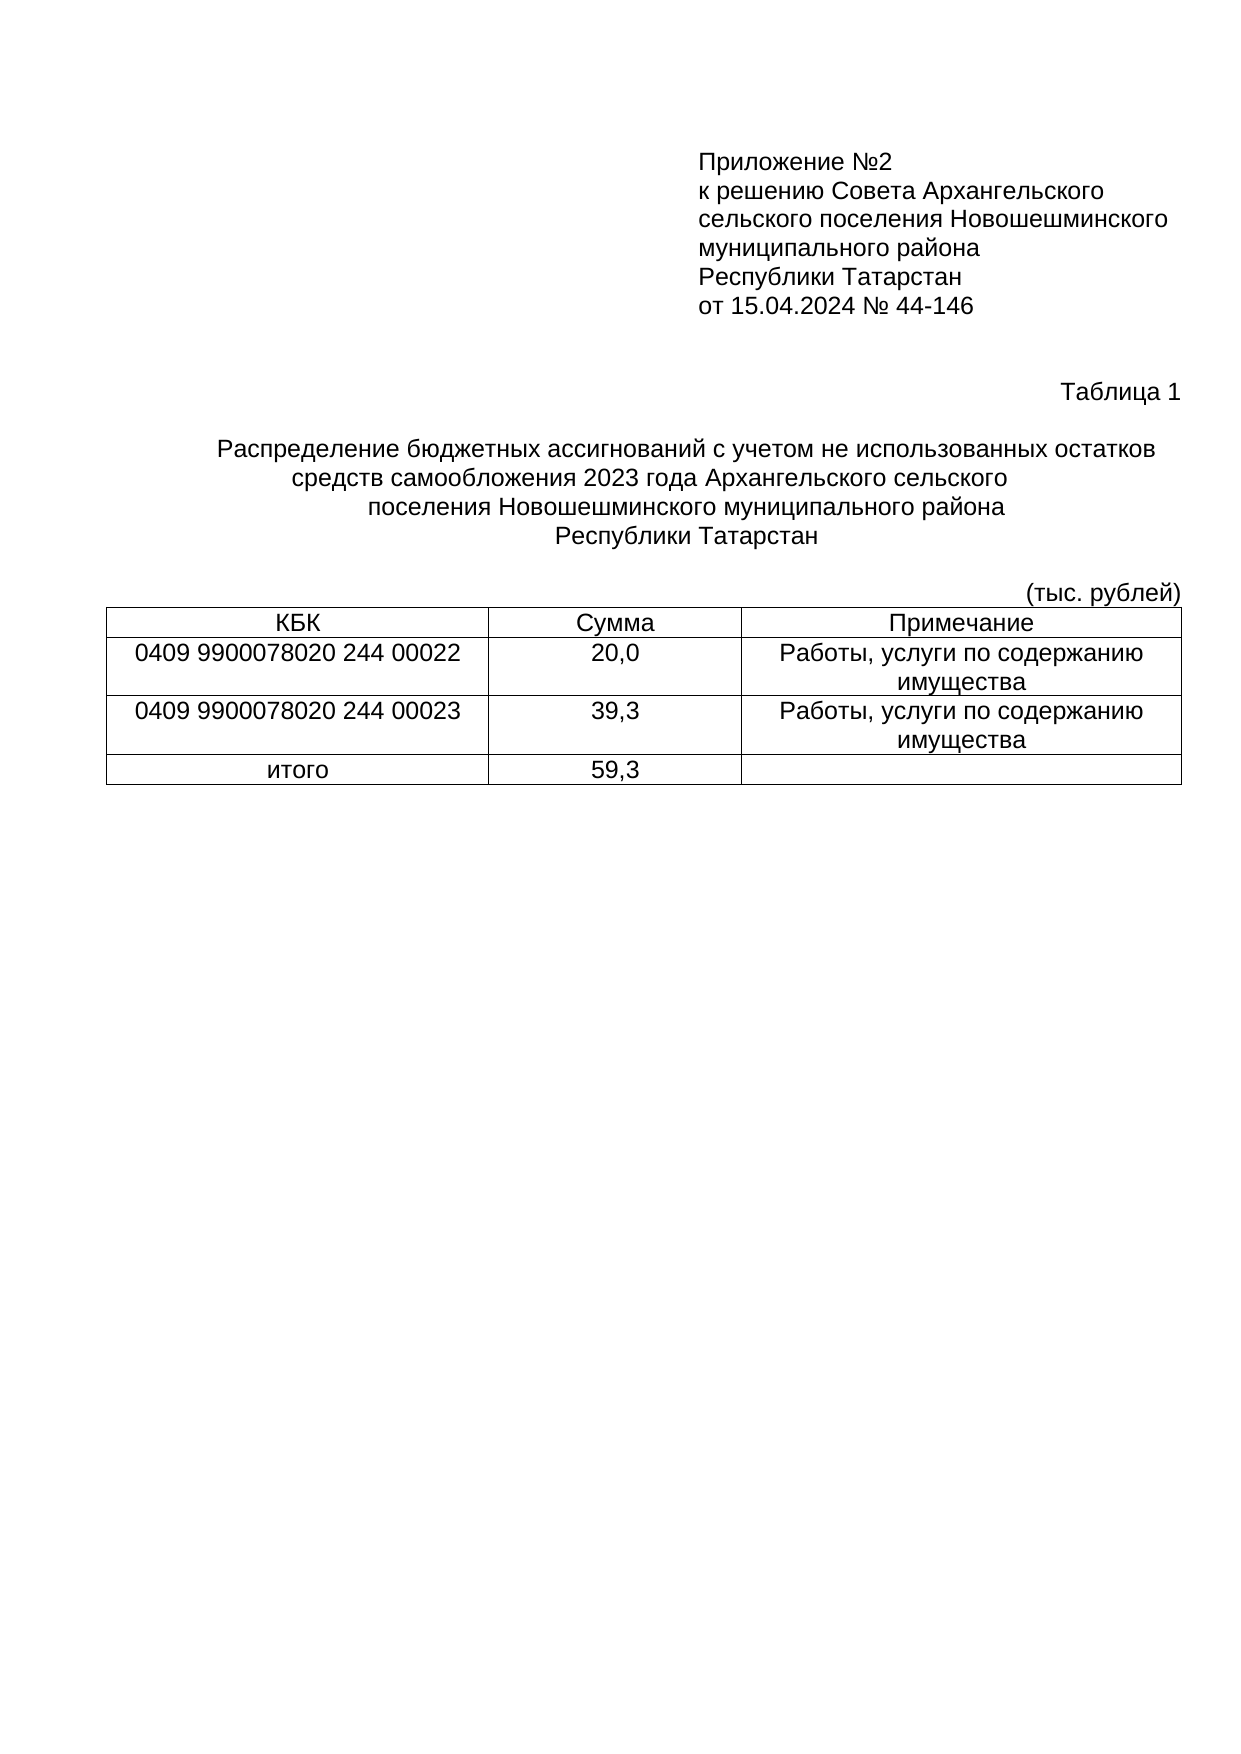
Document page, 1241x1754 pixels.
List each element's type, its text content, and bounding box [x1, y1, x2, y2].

table_cell 39,3 [489, 696, 741, 754]
table_cell 0409 9900078020 244 00022 [107, 638, 488, 695]
text Таблица 1 [118, 377, 1181, 406]
table_cell Работы, услуги по содержанию имущества [742, 638, 1181, 695]
text к решению Совета Архангельского [118, 176, 1181, 204]
table_header Сумма [489, 608, 741, 637]
text Приложение №2 [118, 147, 1181, 176]
text Распределение бюджетных ассигнований с учетом не использованных остатков средств самообложения 2023 года Архангельского сельского [118, 434, 1181, 492]
text Республики Татарстан [118, 262, 1181, 291]
table_header КБК [107, 608, 488, 637]
text поселения Новошешминского муниципального района [118, 492, 1181, 521]
text сельского поселения Новошешминского [118, 204, 1181, 233]
text муниципального района [118, 233, 1181, 262]
table_cell 0409 9900078020 244 00023 [107, 696, 488, 754]
text (тыс. рублей) [118, 578, 1181, 607]
table_cell Работы, услуги по содержанию имущества [742, 696, 1181, 754]
table_header Примечание [742, 608, 1181, 637]
table_cell [742, 755, 1181, 783]
text от 15.04.2024 № 44-146 [118, 291, 1181, 319]
table_cell итого [107, 755, 488, 783]
table_cell 20,0 [489, 638, 741, 695]
table_cell 59,3 [489, 755, 741, 783]
text Республики Татарстан [118, 521, 1181, 549]
